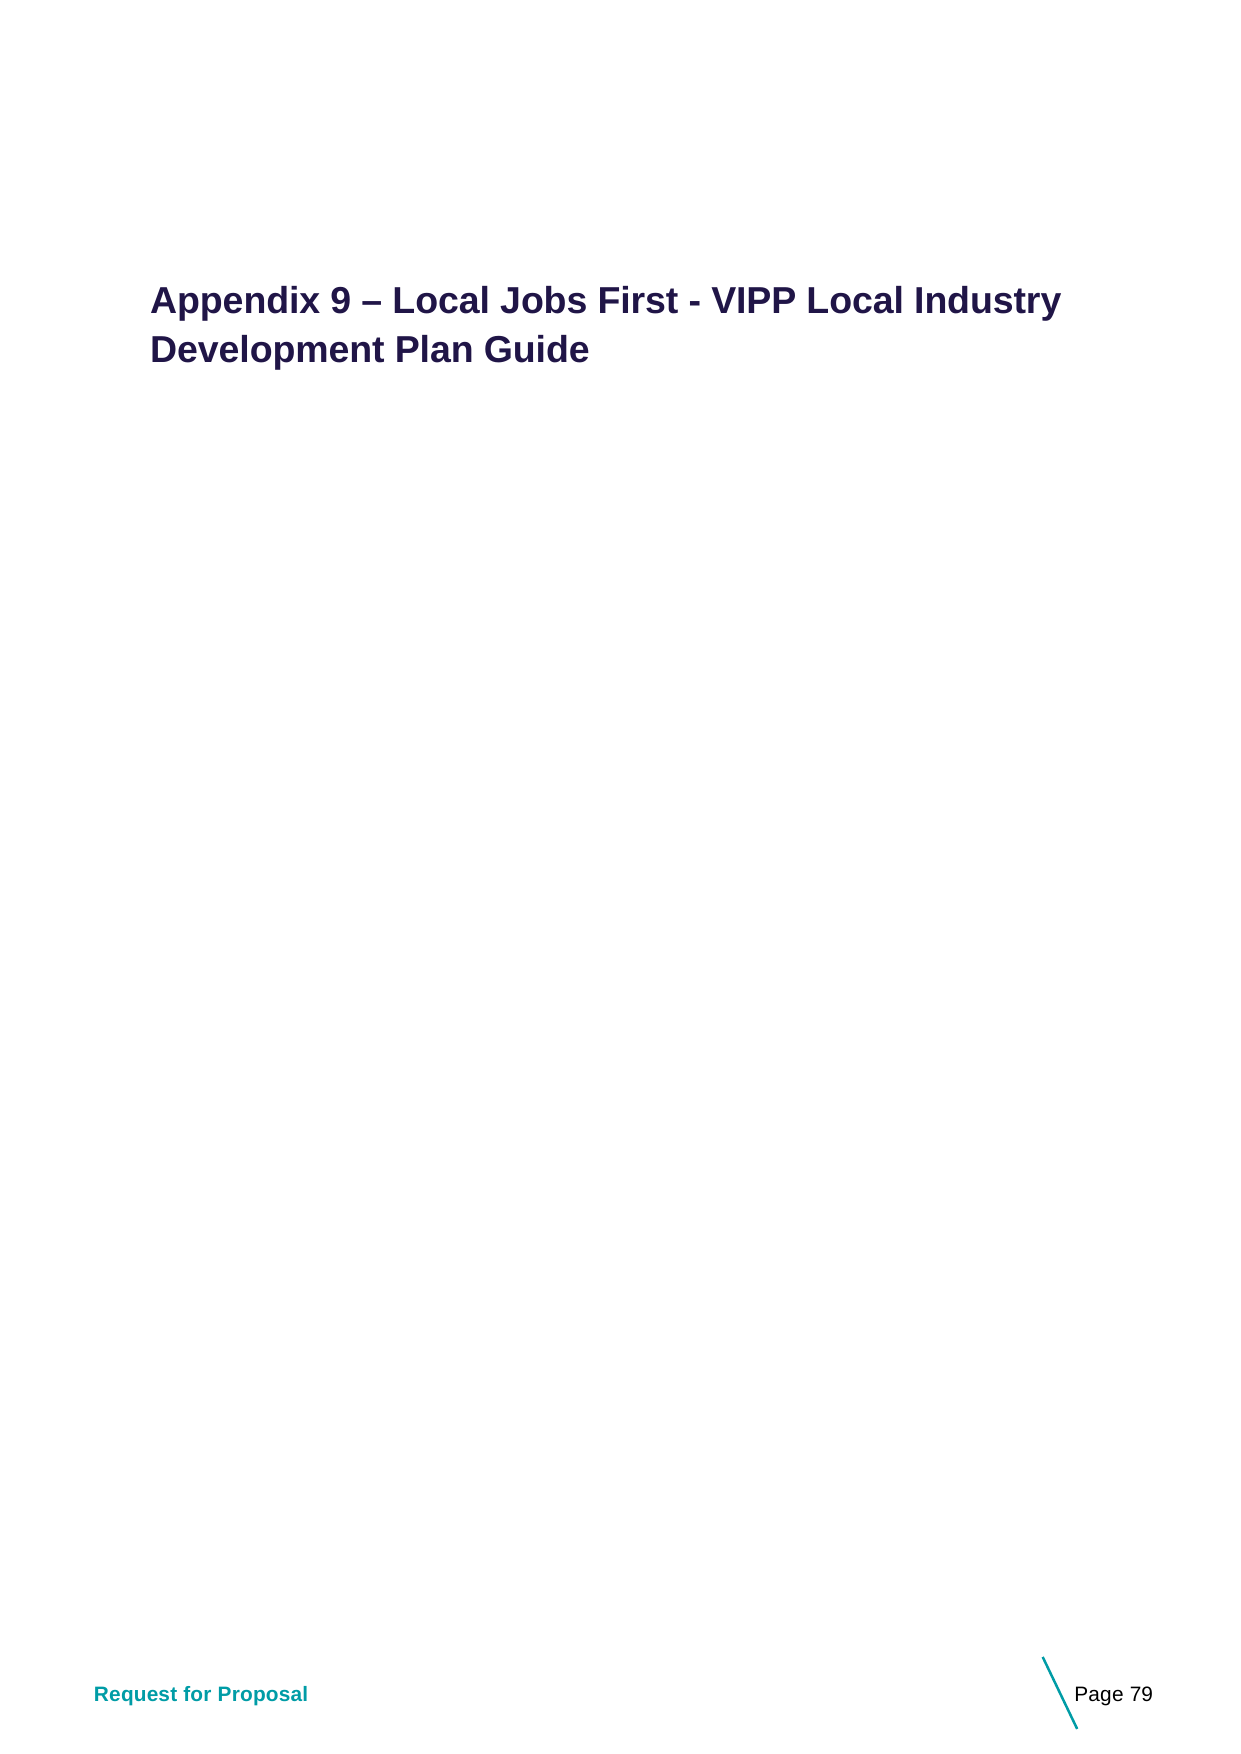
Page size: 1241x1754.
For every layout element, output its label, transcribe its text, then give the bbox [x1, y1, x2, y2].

text Appendix 9 – Local Jobs First - VIPP Local Industry Development Plan Guide [150, 278, 1090, 371]
